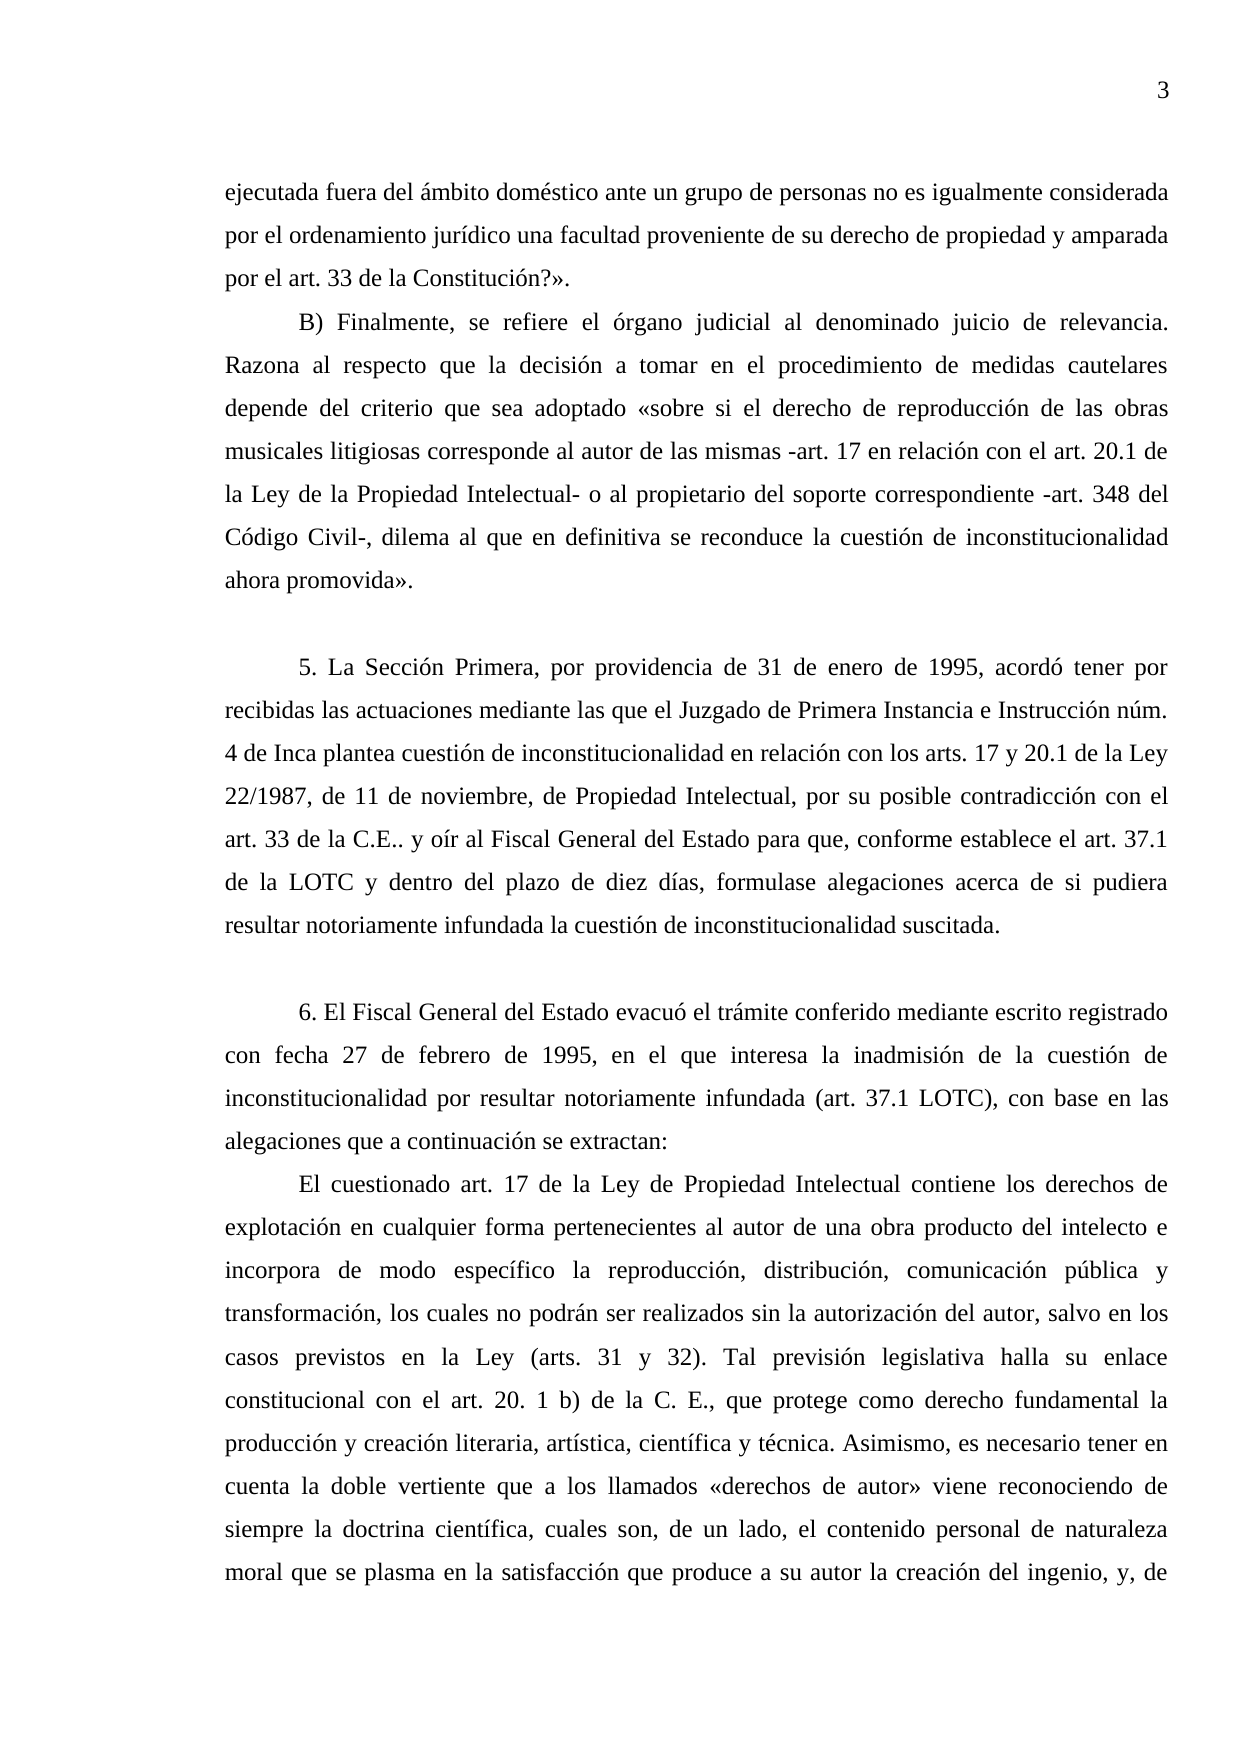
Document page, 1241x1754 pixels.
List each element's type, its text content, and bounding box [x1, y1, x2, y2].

text 5. La Sección Primera, por providencia de 31 de enero de 1995, acordó tener por recibidas las actuaciones mediante las que el Juzgado de Primera Instancia e Instrucción núm. 4 de Inca plantea cuestión de inconstitucionalidad en relación con los arts. 17 y 20.1 de la Ley 22/1987, de 11 de noviembre, de Propiedad Intelectual, por su posible contradicción con el art. 33 de la C.E.. y oír al Fiscal General del Estado para que, conforme establece el art. 37.1 de la LOTC y dentro del plazo de diez días, formulase alegaciones acerca de si pudiera resultar notoriamente infundada la cuestión de inconstitucionalidad suscitada. [224, 652, 1169, 939]
text 6. El Fiscal General del Estado evacuó el trámite conferido mediante escrito registrado con fecha 27 de febrero de 1995, en el que interesa la inadmisión de la cuestión de inconstitucionalidad por resultar notoriamente infundada (art. 37.1 LOTC), con base en las alegaciones que a continuación se extractan: [224, 997, 1169, 1155]
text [224, 1169, 1169, 1586]
text B) Finalmente, se refiere el órgano judicial al denominado juicio de relevancia. Razona al respecto que la decisión a tomar en el procedimiento de medidas cautelares depende del criterio que sea adoptado «sobre si el derecho de reproducción de las obras musicales litigiosas corresponde al autor de las mismas -art. 17 en relación con el art. 20.1 de la Ley de la Propiedad Intelectual- o al propietario del soporte correspondiente -art. 348 del Código Civil-, dilema al que en definitiva se reconduce la cuestión de inconstitucionalidad ahora promovida». [224, 307, 1169, 594]
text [224, 177, 1169, 292]
